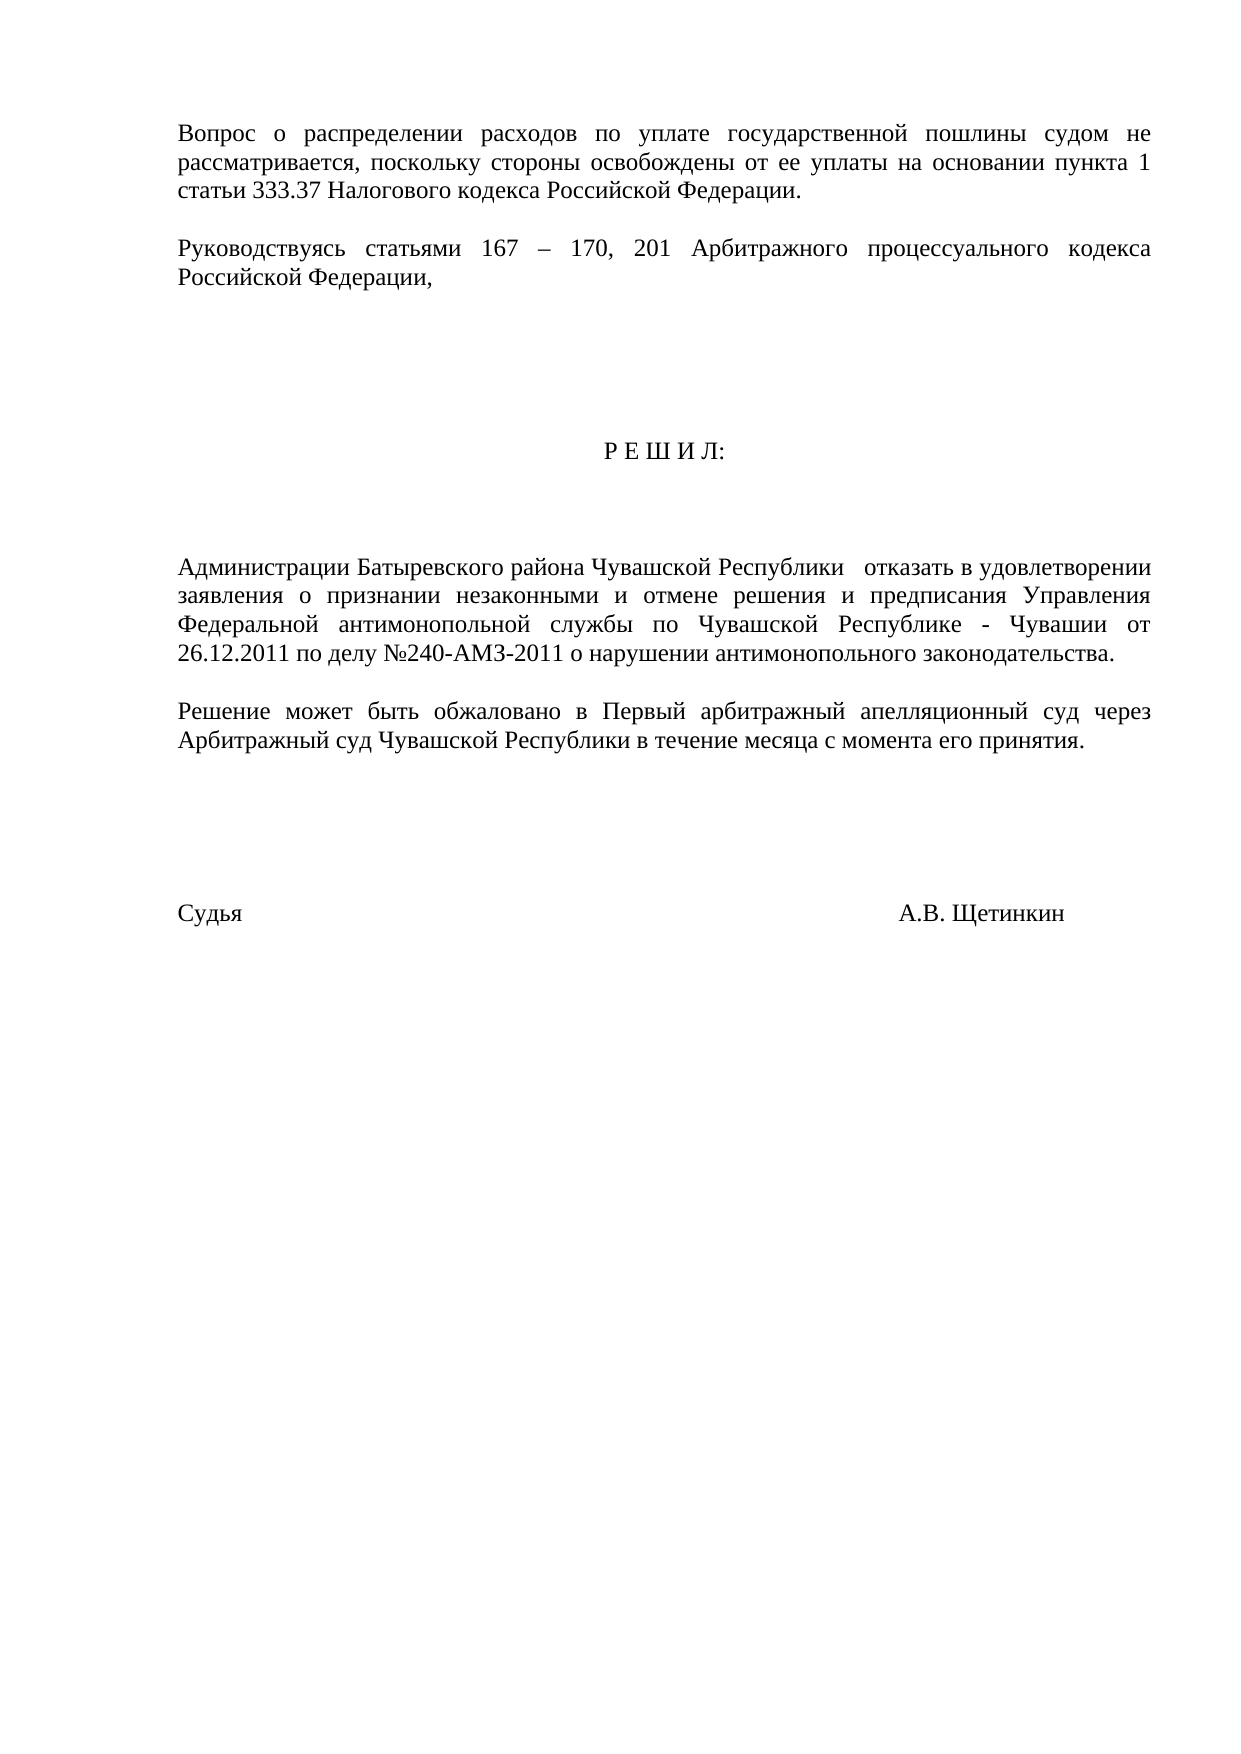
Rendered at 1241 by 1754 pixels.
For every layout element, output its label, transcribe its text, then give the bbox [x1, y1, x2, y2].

text Администрации Батыревского района Чувашской Республики отказать в удовлетворении заявления о признании незаконными и отмене решения и предписания Управления Федеральной антимонопольной службы по Чувашской Республике - Чувашии от 26.12.2011 по делу №240-АМЗ-2011 о нарушении антимонопольного законодательства. [177, 552, 1152, 667]
text Судья А.В. Щетинкин [177, 898, 1152, 927]
text Р Е Ш И Л: [177, 436, 1152, 465]
text Решение может быть обжаловано в Первый арбитражный апелляционный суд через Арбитражный суд Чувашской Республики в течение месяца с момента его принятия. [177, 696, 1152, 753]
text Руководствуясь статьями 167 – 170, 201 Арбитражного процессуального кодекса Российской Федерации, [177, 233, 1152, 291]
text Вопрос о распределении расходов по уплате государственной пошлины судом не рассматривается, поскольку стороны освобождены от ее уплаты на основании пункта 1 статьи 333.37 Налогового кодекса Российской Федерации. [177, 118, 1152, 204]
